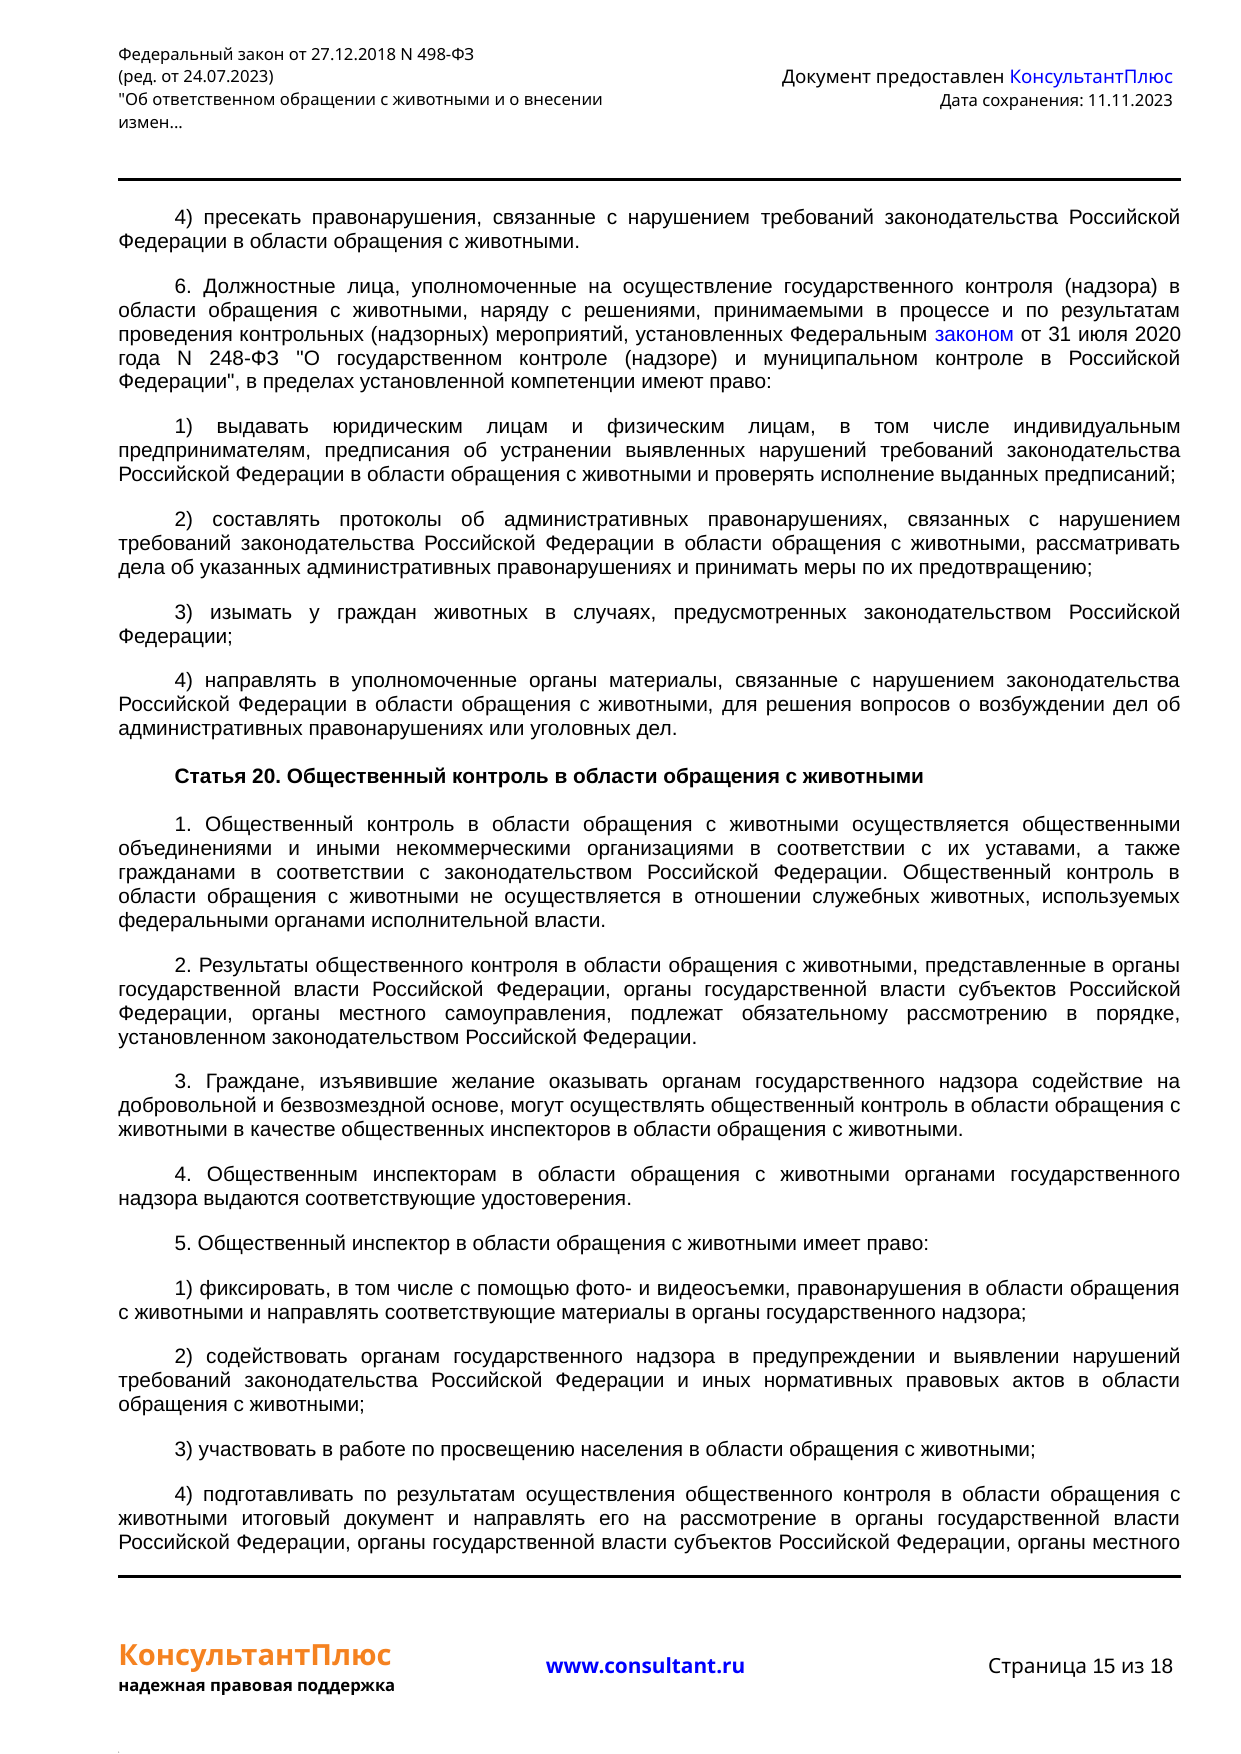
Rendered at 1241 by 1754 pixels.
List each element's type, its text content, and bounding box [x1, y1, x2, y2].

text 2) содействовать органам государственного надзора в предупреждении и выявлении нарушений требований законодательства Российской Федерации и иных нормативных правовых актов в области обращения с животными; [118, 1344, 1181, 1416]
text 6. Должностные лица, уполномоченные на осуществление государственного контроля (надзора) в области обращения с животными, наряду с решениями, принимаемыми в процессе и по результатам проведения контрольных (надзорных) мероприятий, установленных Федеральным законом от 31 июля 2020 года N 248-ФЗ "О государственном контроле (надзоре) и муниципальном контроле в Российской Федерации", в пределах установленной компетенции имеют право: [118, 273, 1181, 393]
text 2. Результаты общественного контроля в области обращения с животными, представленные в органы государственной власти Российской Федерации, органы государственной власти субъектов Российской Федерации, органы местного самоуправления, подлежат обязательному рассмотрению в порядке, установленном законодательством Российской Федерации. [118, 953, 1181, 1048]
text 4) направлять в уполномоченные органы материалы, связанные с нарушением законодательства Российской Федерации в области обращения с животными, для решения вопросов о возбуждении дел об административных правонарушениях или уголовных дел. [118, 668, 1181, 740]
text 1. Общественный контроль в области обращения с животными осуществляется общественными объединениями и иными некоммерческими организациями в соответствии с их уставами, а также гражданами в соответствии с законодательством Российской Федерации. Общественный контроль в области обращения с животными не осуществляется в отношении служебных животных, используемых федеральными органами исполнительной власти. [118, 812, 1181, 932]
title Статья 20. Общественный контроль в области обращения с животными [118, 764, 1181, 788]
text 1) фиксировать, в том числе с помощью фото- и видеосъемки, правонарушения в области обращения с животными и направлять соответствующие материалы в органы государственного надзора; [118, 1276, 1181, 1323]
text 1) выдавать юридическим лицам и физическим лицам, в том числе индивидуальным предпринимателям, предписания об устранении выявленных нарушений требований законодательства Российской Федерации в области обращения с животными и проверять исполнение выданных предписаний; [118, 414, 1181, 486]
text 3) участвовать в работе по просвещению населения в области обращения с животными; [118, 1437, 1181, 1461]
text 4) пресекать правонарушения, связанные с нарушением требований законодательства Российской Федерации в области обращения с животными. [118, 205, 1181, 253]
text 4. Общественным инспекторам в области обращения с животными органами государственного надзора выдаются соответствующие удостоверения. [118, 1162, 1181, 1210]
text 3. Граждане, изъявившие желание оказывать органам государственного надзора содействие на добровольной и безвозмездной основе, могут осуществлять общественный контроль в области обращения с животными в качестве общественных инспекторов в области обращения с животными. [118, 1069, 1181, 1141]
text 3) изымать у граждан животных в случаях, предусмотренных законодательством Российской Федерации; [118, 599, 1181, 647]
text 5. Общественный инспектор в области обращения с животными имеет право: [118, 1231, 1181, 1255]
text 2) составлять протоколы об административных правонарушениях, связанных с нарушением требований законодательства Российской Федерации в области обращения с животными, рассматривать дела об указанных административных правонарушениях и принимать меры по их предотвращению; [118, 507, 1181, 579]
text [118, 1482, 1181, 1554]
